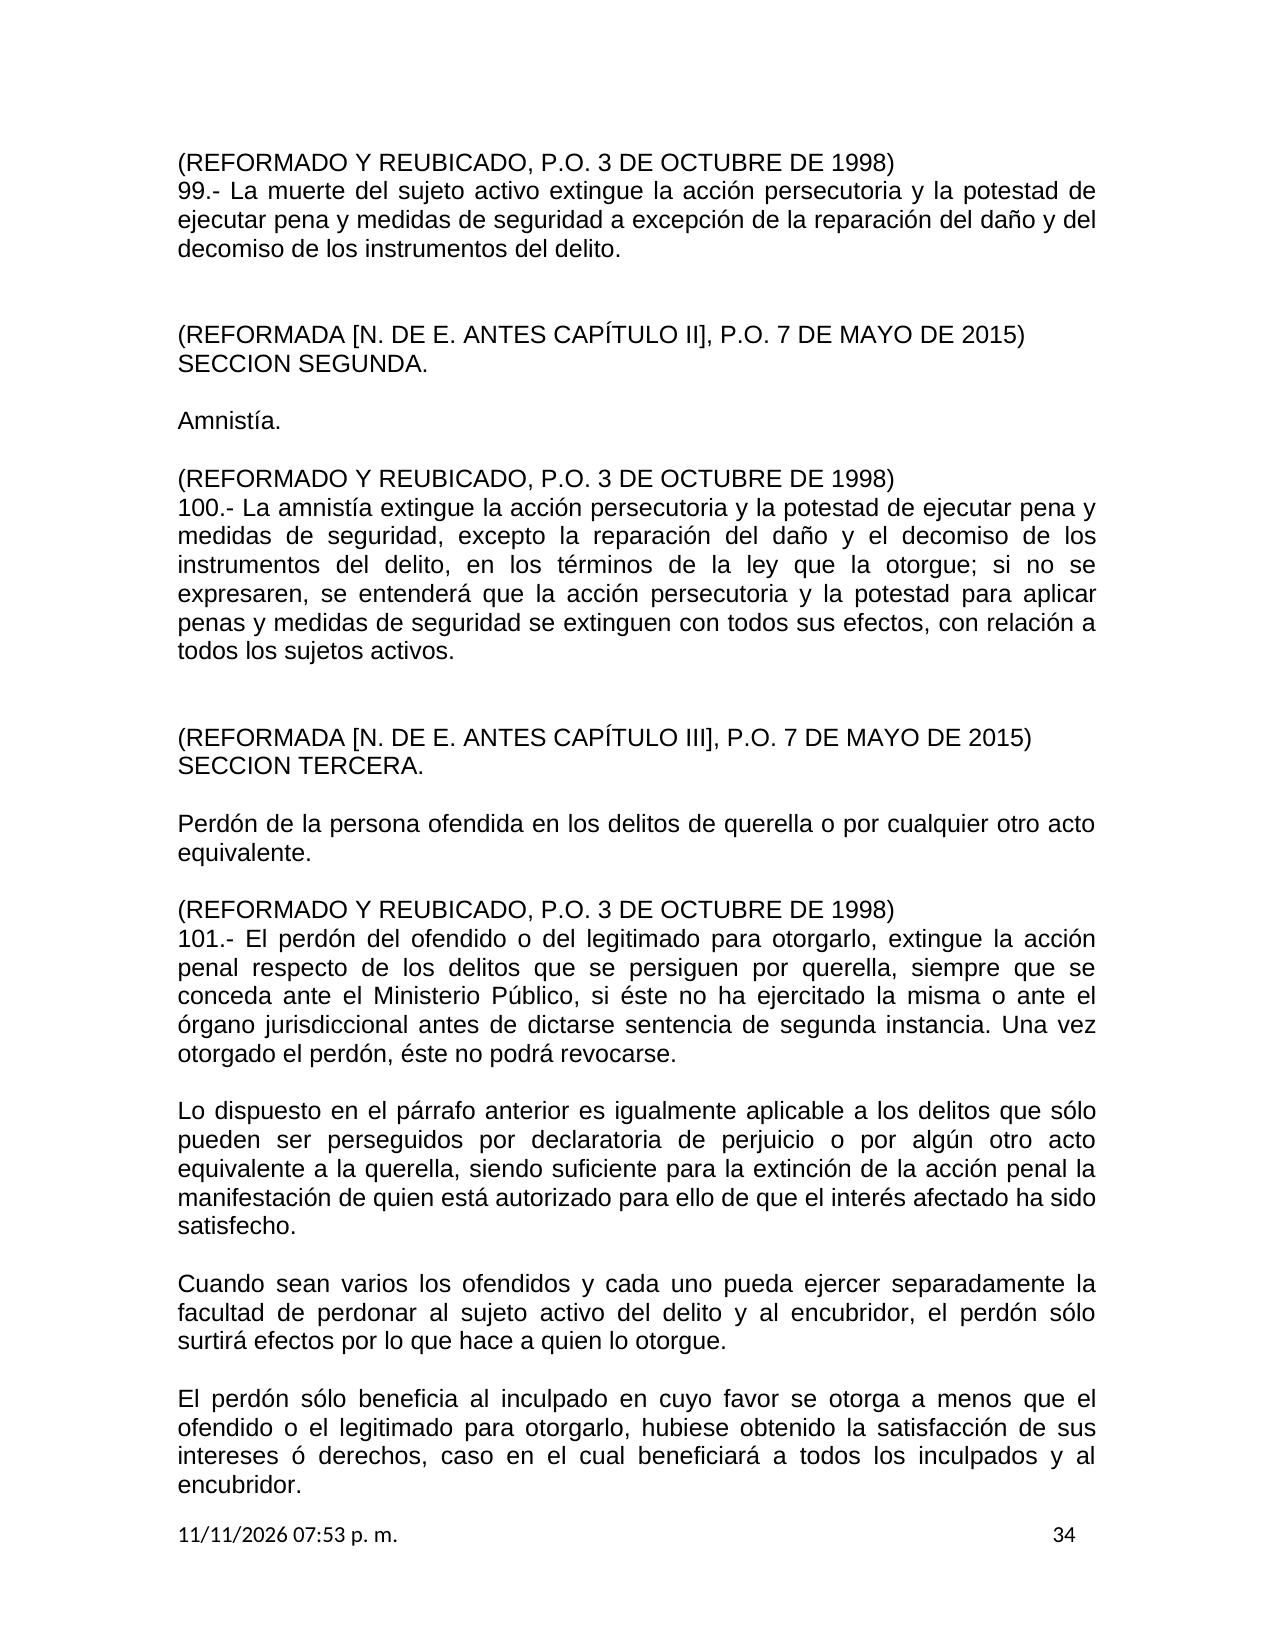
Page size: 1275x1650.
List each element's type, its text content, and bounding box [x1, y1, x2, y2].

text SECCION SEGUNDA. [177, 349, 1098, 378]
text Amnistía. [177, 406, 1098, 435]
text (REFORMADO Y REUBICADO, P.O. 3 DE OCTUBRE DE 1998) [177, 148, 1098, 176]
text (REFORMADO Y REUBICADO, P.O. 3 DE OCTUBRE DE 1998) [177, 464, 1098, 493]
text 99.- La muerte del sujeto activo extingue la acción persecutoria y la potestad de ejecutar pena y medidas de seguridad a excepción de la reparación del daño y del decomiso de los instrumentos del delito. [177, 176, 1098, 263]
text (REFORMADO Y REUBICADO, P.O. 3 DE OCTUBRE DE 1998) [177, 895, 1098, 924]
text 100.- La amnistía extingue la acción persecutoria y la potestad de ejecutar pena y medidas de seguridad, excepto la reparación del daño y el decomiso de los instrumentos del delito, en los términos de la ley que la otorgue; si no se expresaren, se entenderá que la acción persecutoria y la potestad para aplicar penas y medidas de seguridad se extinguen con todos sus efectos, con relación a todos los sujetos activos. [177, 493, 1098, 665]
text SECCION TERCERA. [177, 751, 1098, 780]
text (REFORMADA [N. DE E. ANTES CAPÍTULO II], P.O. 7 DE MAYO DE 2015) [177, 320, 1098, 349]
text Lo dispuesto en el párrafo anterior es igualmente aplicable a los delitos que sólo pueden ser perseguidos por declaratoria de perjuicio o por algún otro acto equivalente a la querella, siendo suficiente para la extinción de la acción penal la manifestación de quien está autorizado para ello de que el interés afectado ha sido satisfecho. [177, 1096, 1098, 1240]
text El perdón sólo beneficia al inculpado en cuyo favor se otorga a menos que el ofendido o el legitimado para otorgarlo, hubiese obtenido la satisfacción de sus intereses ó derechos, caso en el cual beneficiará a todos los inculpados y al encubridor. [177, 1384, 1098, 1499]
text Cuando sean varios los ofendidos y cada uno pueda ejercer separadamente la facultad de perdonar al sujeto activo del delito y al encubridor, el perdón sólo surtirá efectos por lo que hace a quien lo otorgue. [177, 1269, 1098, 1355]
text Perdón de la persona ofendida en los delitos de querella o por cualquier otro acto equivalente. [177, 809, 1098, 866]
text 101.- El perdón del ofendido o del legitimado para otorgarlo, extingue la acción penal respecto de los delitos que se persiguen por querella, siempre que se conceda ante el Ministerio Público, si éste no ha ejercitado la misma o ante el órgano jurisdiccional antes de dictarse sentencia de segunda instancia. Una vez otorgado el perdón, éste no podrá revocarse. [177, 924, 1098, 1068]
text (REFORMADA [N. DE E. ANTES CAPÍTULO III], P.O. 7 DE MAYO DE 2015) [177, 723, 1098, 751]
